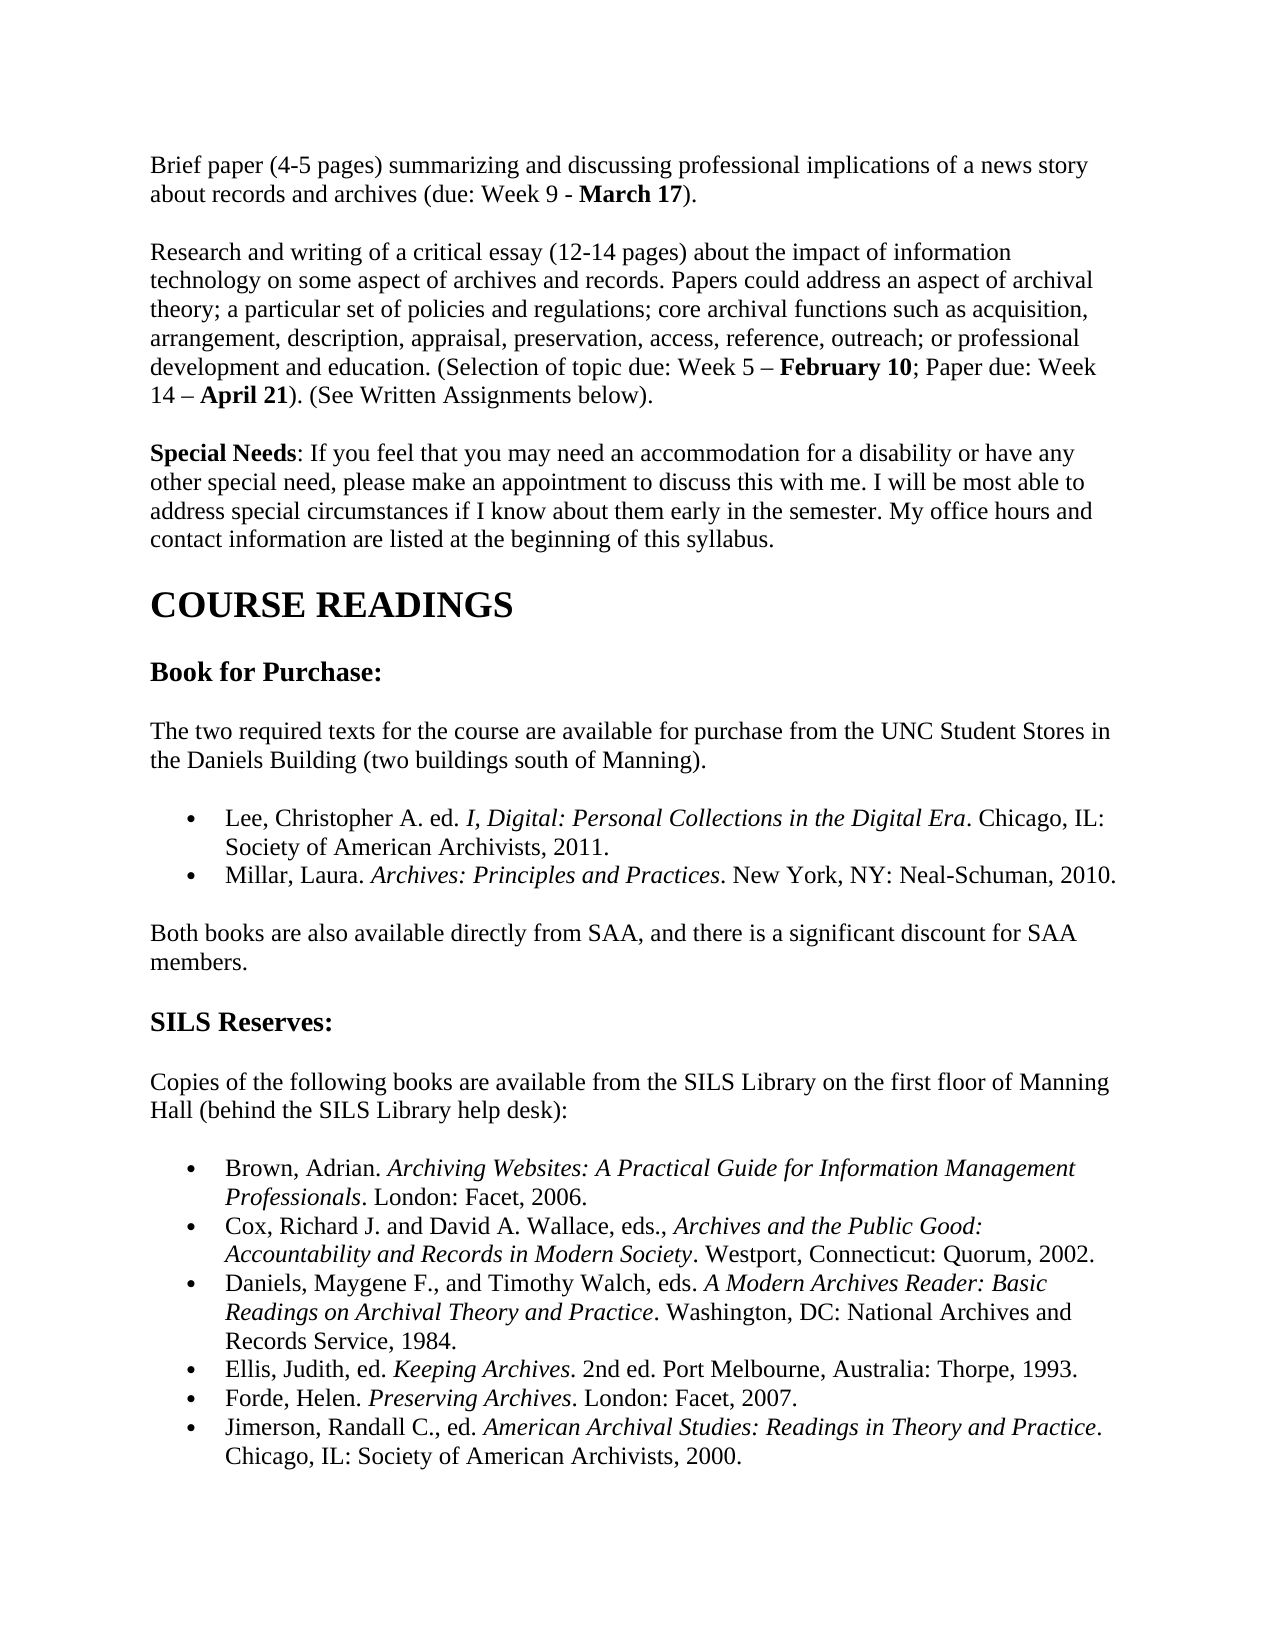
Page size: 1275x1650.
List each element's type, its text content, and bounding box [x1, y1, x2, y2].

list Millar, Laura. Archives: Principles and Practices. New York, NY: Neal-Schuman, 2010. [187, 861, 1125, 889]
subtitle SILS Reserves: [150, 1005, 1125, 1037]
text Special Needs: If you feel that you may need an accommodation for a disability or have any other special need, please make an appointment to discuss this with me. I will be most able to address special circumstances if I know about them early in the semester. My office hours and contact information are listed at the beginning of this syllabus. [150, 438, 1125, 553]
text Brief paper (4-5 pages) summarizing and discussing professional implications of a news story about records and archives (due: Week 9 - March 17). [150, 150, 1125, 207]
text Copies of the following books are available from the SILS Library on the first floor of Manning Hall (behind the SILS Library help desk): [150, 1067, 1125, 1124]
list Lee, Christopher A. ed. I, Digital: Personal Collections in the Digital Era. Chicago, IL: Society of American Archivists, 2011. [187, 803, 1125, 861]
list Forde, Helen. Preserving Archives. London: Facet, 2007. [187, 1383, 1125, 1412]
text Research and writing of a critical essay (12-14 pages) about the impact of information technology on some aspect of archives and records. Papers could address an aspect of archival theory; a particular set of policies and regulations; core archival functions such as acquisition, arrangement, description, appraisal, preservation, access, reference, outreach; or professional development and education. (Selection of topic due: Week 5 – February 10; Paper due: Week 14 – April 21). (See Written Assignments below). [150, 237, 1125, 409]
list Brown, Adrian. Archiving Websites: A Practical Guide for Information Management Professionals. London: Facet, 2006. [187, 1153, 1125, 1211]
subtitle Book for Purchase: [150, 655, 1125, 687]
text Both books are also available directly from SAA, and there is a significant discount for SAA members. [150, 918, 1125, 976]
list Jimerson, Randall C., ed. American Archival Studies: Readings in Theory and Practice. Chicago, IL: Society of American Archivists, 2000. [187, 1412, 1125, 1469]
subtitle COURSE READINGS [150, 582, 1125, 626]
list Ellis, Judith, ed. Keeping Archives. 2nd ed. Port Melbourne, Australia: Thorpe, 1993. [187, 1354, 1125, 1383]
list Daniels, Maygene F., and Timothy Walch, eds. A Modern Archives Reader: Basic Readings on Archival Theory and Practice. Washington, DC: National Archives and Records Service, 1984. [187, 1268, 1125, 1354]
text The two required texts for the course are available for purchase from the UNC Student Stores in the Daniels Building (two buildings south of Manning). [150, 716, 1125, 774]
list Cox, Richard J. and David A. Wallace, eds., Archives and the Public Good: Accountability and Records in Modern Society. Westport, Connecticut: Quorum, 2002. [187, 1211, 1125, 1268]
